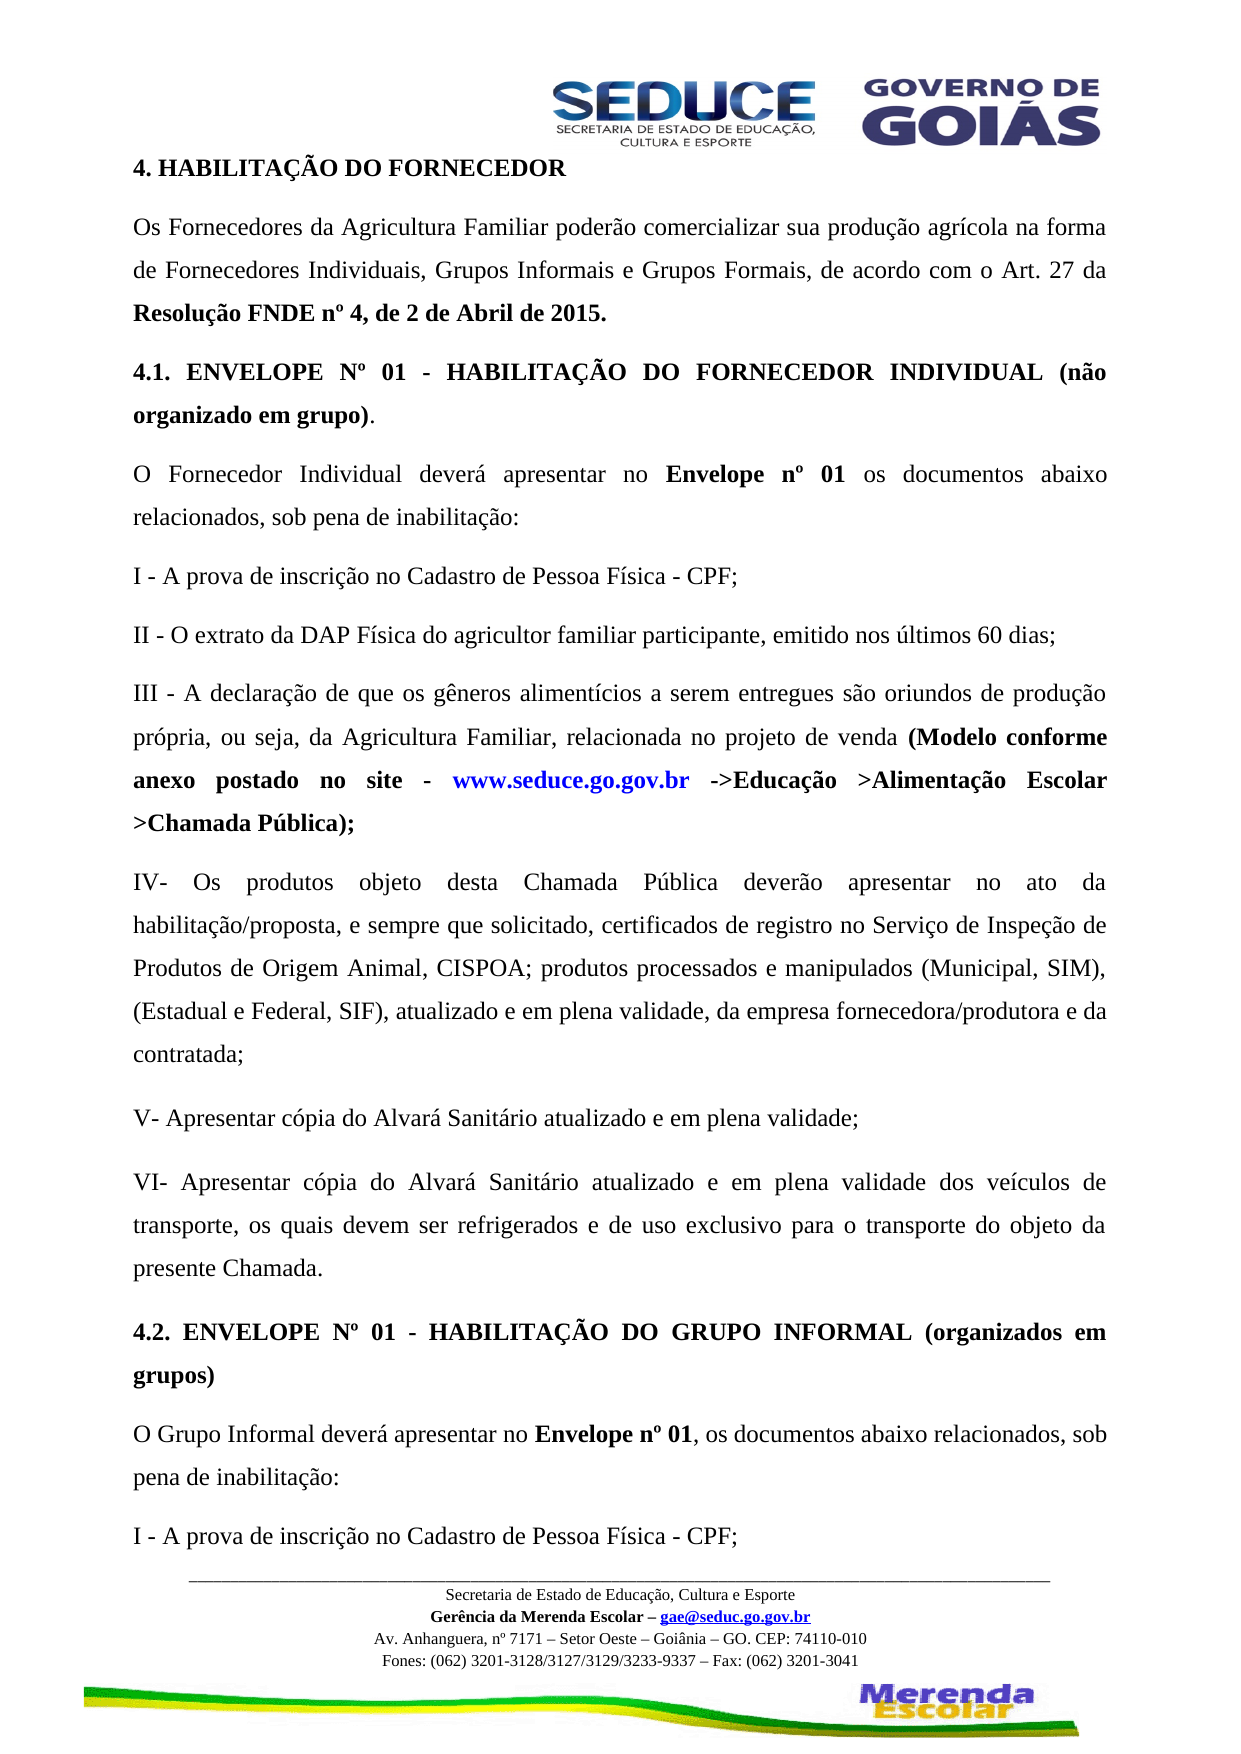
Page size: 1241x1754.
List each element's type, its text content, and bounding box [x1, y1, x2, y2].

text O Grupo Informal deverá apresentar no Envelope nº 01, os documentos abaixo relacionados, sob pena de inabilitação: [133, 1419, 1107, 1491]
text III - A declaração de que os gêneros alimentícios a serem entregues são oriundos de produção própria, ou seja, da Agricultura Familiar, relacionada no projeto de venda (Modelo conforme anexo postado no site - www.seduce.go.gov.br ->Educação >Alimentação Escolar >Chamada Pública); [133, 678, 1107, 837]
text I - A prova de inscrição no Cadastro de Pessoa Física - CPF; [133, 1521, 1107, 1550]
text O Fornecedor Individual deverá apresentar no Envelope nº 01 os documentos abaixo relacionados, sob pena de inabilitação: [133, 459, 1107, 531]
text IV- Os produtos objeto desta Chamada Pública deverão apresentar no ato da habilitação/proposta, e sempre que solicitado, certificados de registro no Serviço de Inspeção de Produtos de Origem Animal, CISPOA; produtos processados e manipulados (Municipal, SIM), (Estadual e Federal, SIF), atualizado e em plena validade, da empresa fornecedora/produtora e da contratada; [133, 867, 1107, 1068]
text 4.1. ENVELOPE Nº 01 - HABILITAÇÃO DO FORNECEDOR INDIVIDUAL (não organizado em grupo). [133, 357, 1107, 429]
text V- Apresentar cópia do Alvará Sanitário atualizado e em plena validade; [133, 1103, 1107, 1132]
text VI- Apresentar cópia do Alvará Sanitário atualizado e em plena validade dos veículos de transporte, os quais devem ser refrigerados e de uso exclusivo para o transporte do objeto da presente Chamada. [133, 1167, 1107, 1282]
text 4.2. ENVELOPE Nº 01 - HABILITAÇÃO DO GRUPO INFORMAL (organizados em grupos) [133, 1317, 1107, 1389]
text II - O extrato da DAP Física do agricultor familiar participante, emitido nos últimos 60 dias; [133, 620, 1107, 648]
text I - A prova de inscrição no Cadastro de Pessoa Física - CPF; [133, 561, 1107, 590]
picture [552, 73, 1108, 154]
text 4. HABILITAÇÃO DO FORNECEDOR [133, 153, 1107, 182]
text Os Fornecedores da Agricultura Familiar poderão comercializar sua produção agrícola na forma de Fornecedores Individuais, Grupos Informais e Grupos Formais, de acordo com o Art. 27 da Resolução FNDE nº 4, de 2 de Abril de 2015. [133, 212, 1107, 327]
